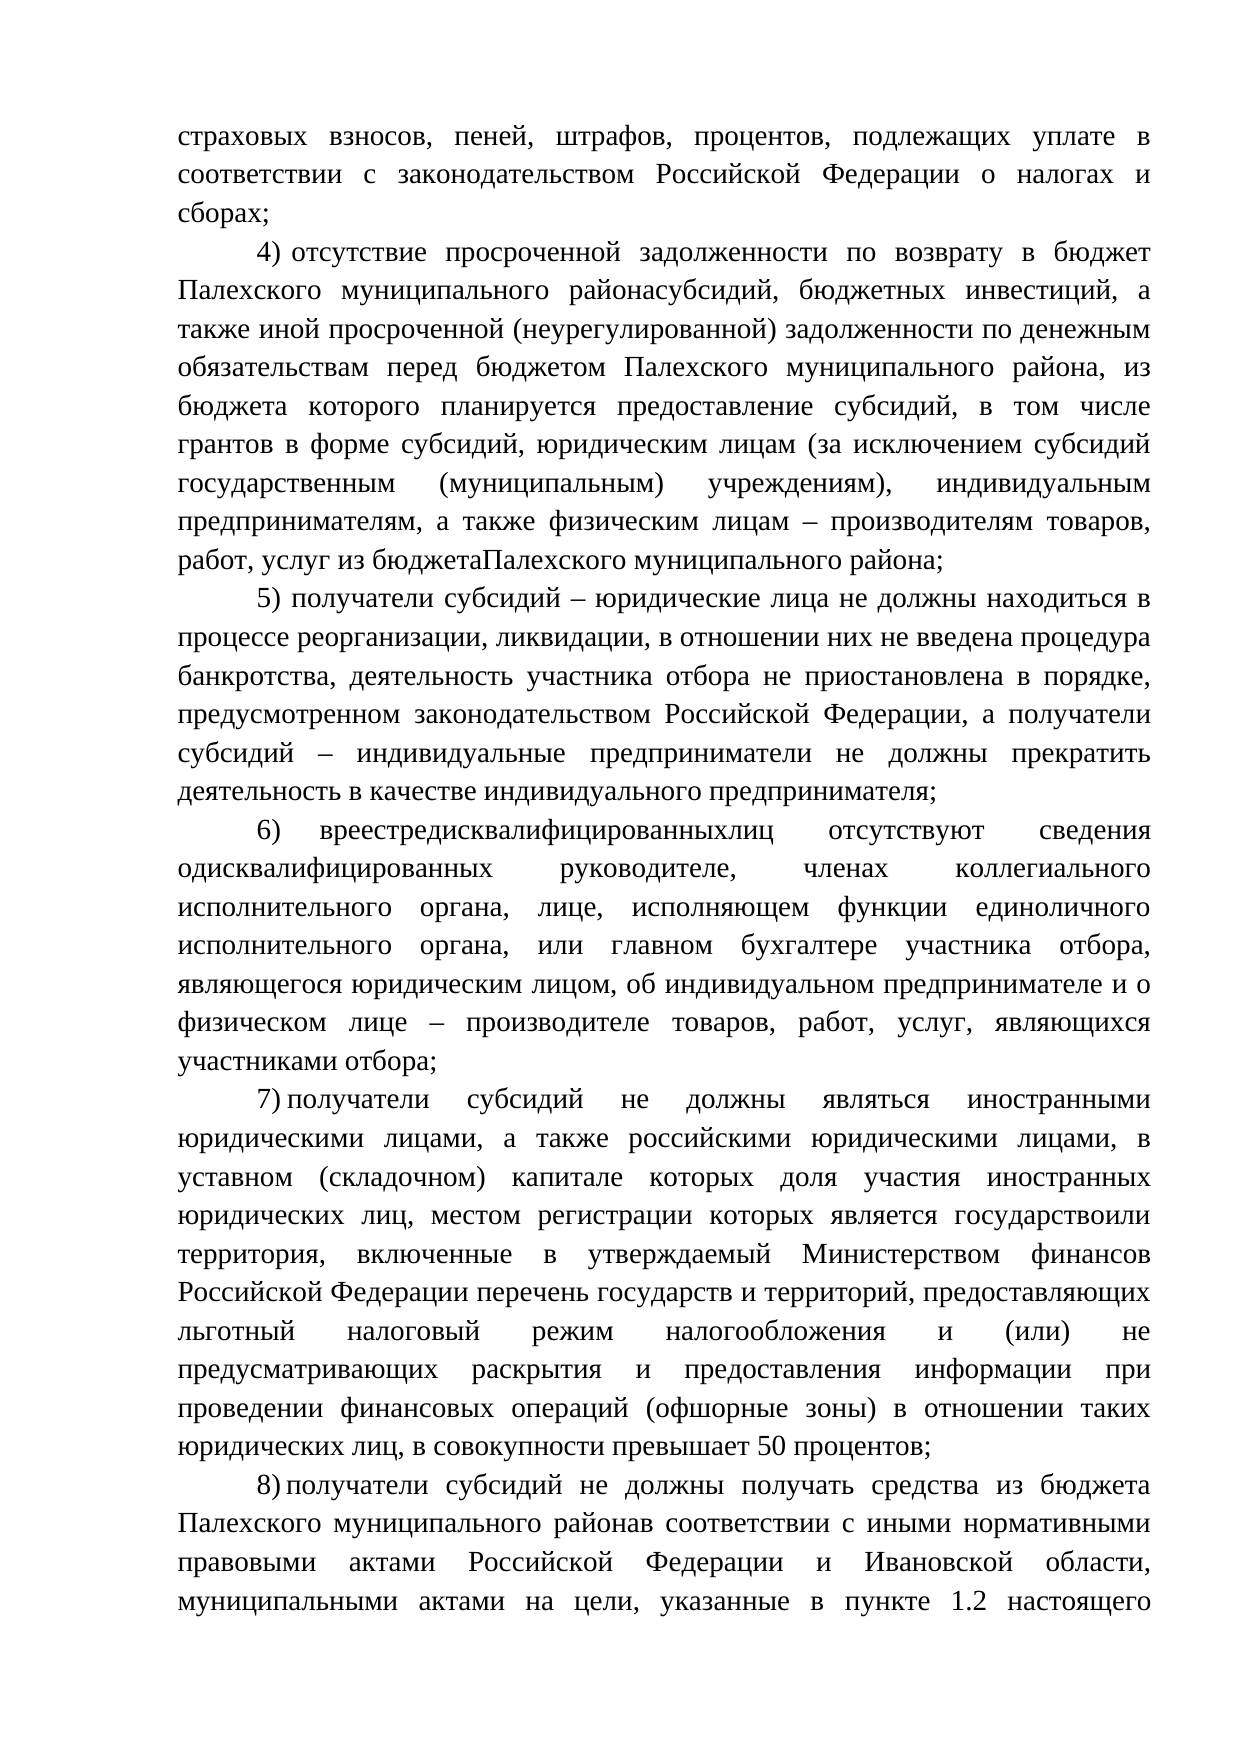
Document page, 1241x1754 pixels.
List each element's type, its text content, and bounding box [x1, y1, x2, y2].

list вреестредисквалифицированныхлиц отсутствуют сведения одисквалифицированных руководителе, членах коллегиального исполнительного органа, лице, исполняющем функции единоличного исполнительного органа, или главном бухгалтере участника отбора, являющегося юридическим лицом, об индивидуальном предпринимателе и о физическом лице – производителе товаров, работ, услуг, являющихся участниками отбора; [177, 812, 1152, 1077]
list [177, 1467, 1152, 1616]
list получатели субсидий – юридические лица не должны находиться в процессе реорганизации, ликвидации, в отношении них не введена процедура банкротства, деятельность участника отбора не приостановлена в порядке, предусмотренном законодательством Российской Федерации, а получатели субсидий – индивидуальные предприниматели не должны прекратить деятельность в качестве индивидуального предпринимателя; [177, 581, 1152, 807]
list получатели субсидий не должны являться иностранными юридическими лицами, а также российскими юридическими лицами, в уставном (складочном) капитале которых доля участия иностранных юридических лиц, местом регистрации которых является государствоили территория, включенные в утверждаемый Министерством финансов Российской Федерации перечень государств и территорий, предоставляющих льготный налоговый режим налогообложения и (или) не предусматривающих раскрытия и предоставления информации при проведении финансовых операций (офшорные зоны) в отношении таких юридических лиц, в совокупности превышает 50 процентов; [177, 1082, 1152, 1462]
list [177, 118, 1152, 229]
list отсутствие просроченной задолженности по возврату в бюджет Палехского муниципального районасубсидий, бюджетных инвестиций, а также иной просроченной (неурегулированной) задолженности по денежным обязательствам перед бюджетом Палехского муниципального района, из бюджета которого планируется предоставление субсидий, в том числе грантов в форме субсидий, юридическим лицам (за исключением субсидий государственным (муниципальным) учреждениям), индивидуальным предпринимателям, а также физическим лицам – производителям товаров, работ, услуг из бюджетаПалехского муниципального района; [177, 234, 1152, 576]
